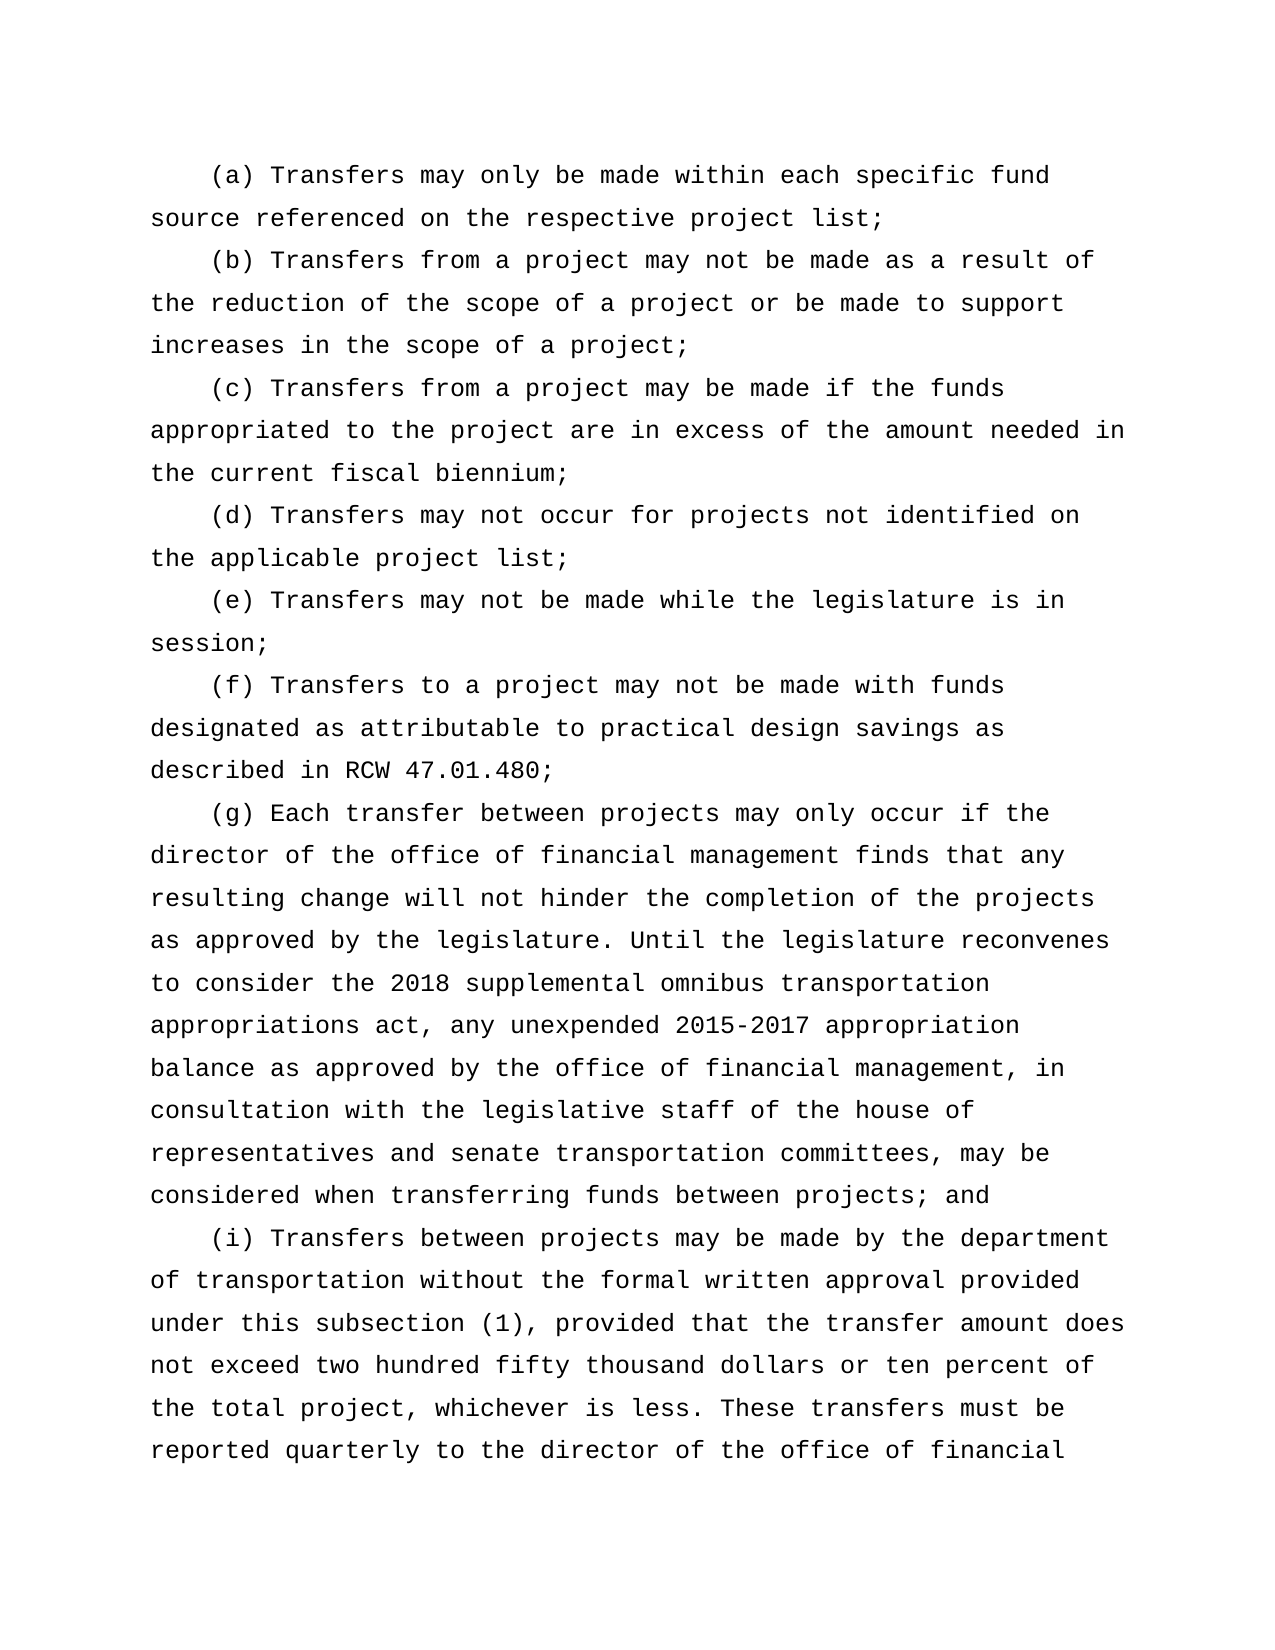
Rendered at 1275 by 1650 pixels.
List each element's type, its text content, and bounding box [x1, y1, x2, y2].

text (d) Transfers may not occur for projects not identified on the applicable project list; [150, 490, 1125, 575]
text (a) Transfers may only be made within each specific fund source referenced on the respective project list; [150, 150, 1125, 235]
text (e) Transfers may not be made while the legislature is in session; [150, 575, 1125, 660]
text (g) Each transfer between projects may only occur if the director of the office of financial management finds that any resulting change will not hinder the completion of the projects as approved by the legislature. Until the legislature reconvenes to consider the 2018 supplemental omnibus transportation appropriations act, any unexpended 2015-2017 appropriation balance as approved by the office of financial management, in consultation with the legislative staff of the house of representatives and senate transportation committees, may be considered when transferring funds between projects; and [150, 787, 1125, 1212]
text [150, 1212, 1125, 1467]
text (f) Transfers to a project may not be made with funds designated as attributable to practical design savings as described in RCW 47.01.480; [150, 660, 1125, 787]
text (b) Transfers from a project may not be made as a result of the reduction of the scope of a project or be made to support increases in the scope of a project; [150, 235, 1125, 362]
text (c) Transfers from a project may be made if the funds appropriated to the project are in excess of the amount needed in the current fiscal biennium; [150, 362, 1125, 490]
